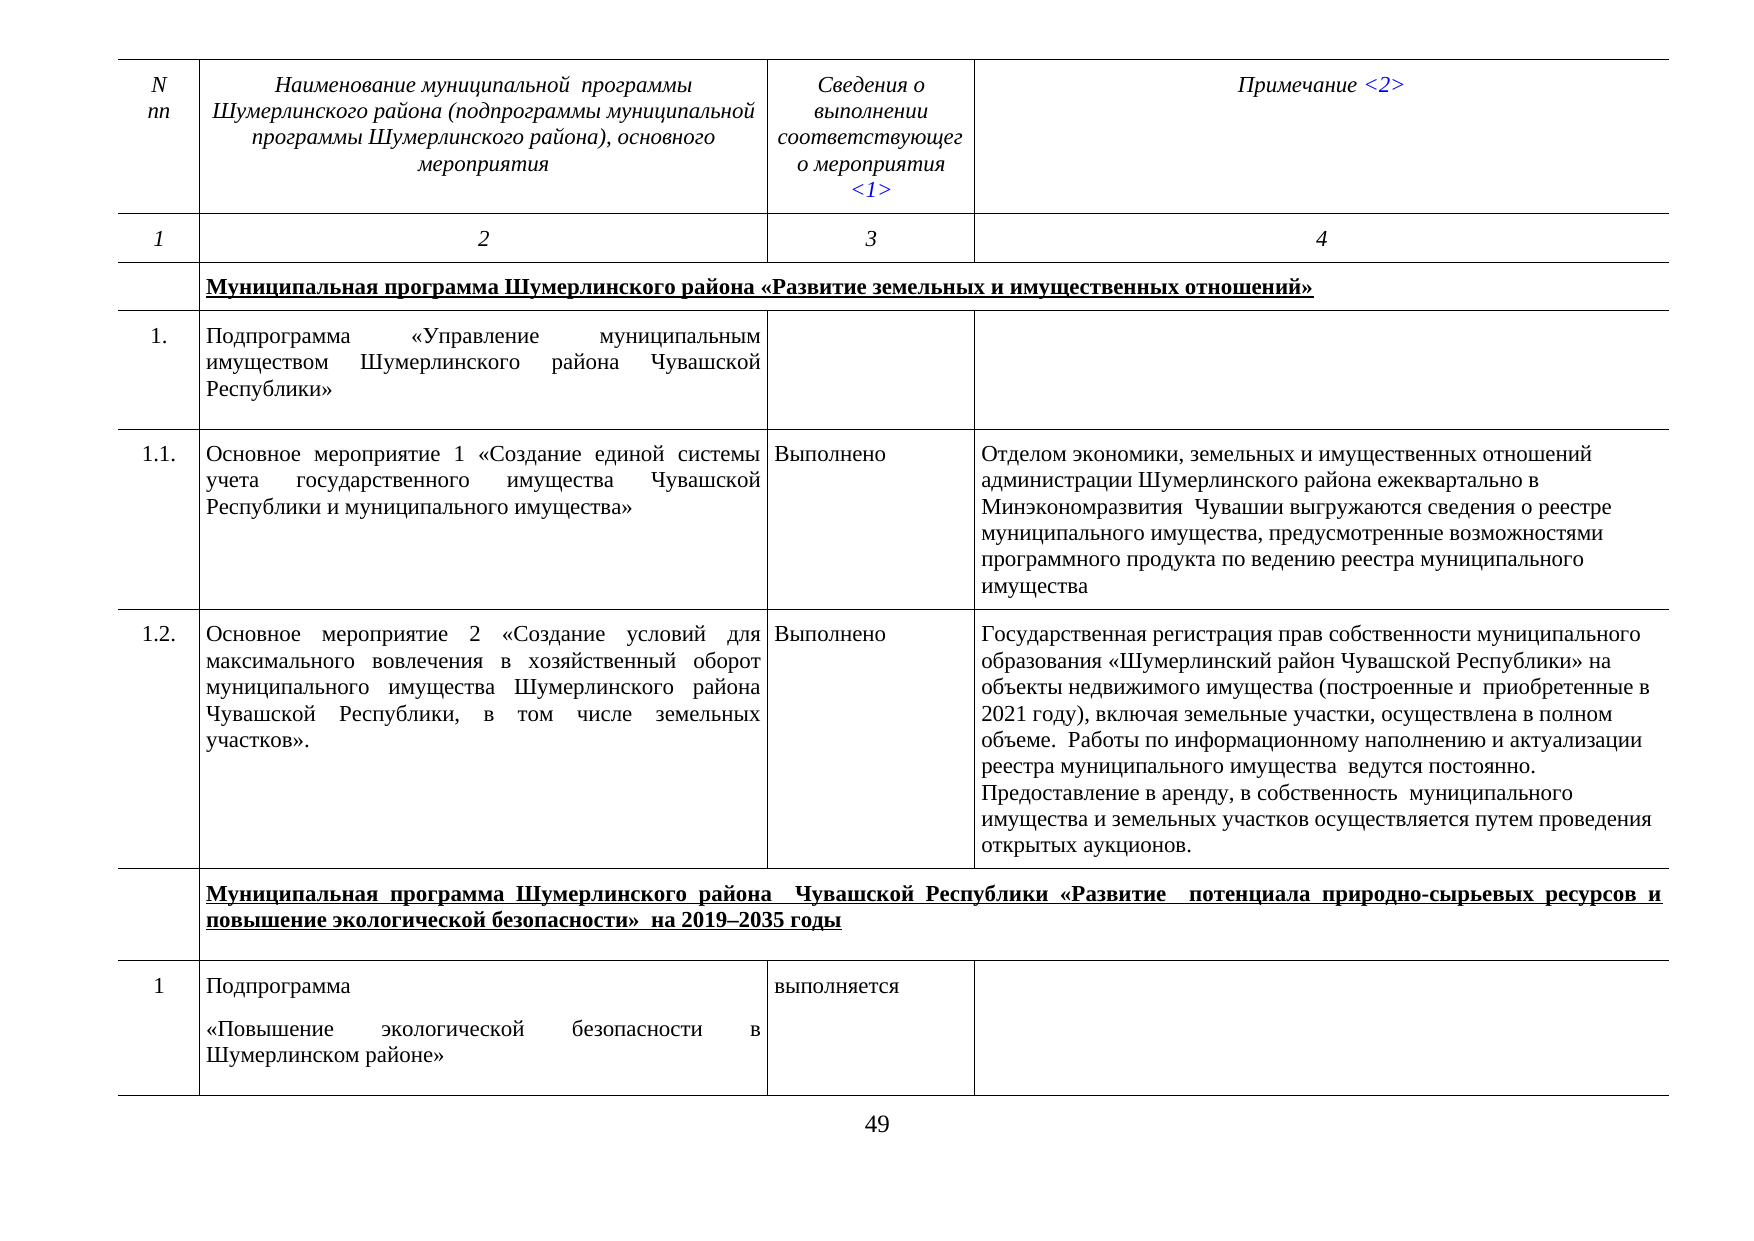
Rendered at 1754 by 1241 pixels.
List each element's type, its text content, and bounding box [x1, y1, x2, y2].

table_cell Муниципальная программа Шумерлинского района Чувашской Республики «Развитие потенциала природно-сырьевых ресурсов и повышение экологической безопасности» на 2019–2035 годы [200, 869, 1668, 960]
table_cell Выполнено [768, 610, 974, 868]
table_cell Муниципальная программа Шумерлинского района «Развитие земельных и имущественных отношений» [200, 263, 1668, 310]
table_cell Подпрограмма «Повышение экологической безопасности в Шумерлинском районе» [200, 961, 767, 1095]
table_cell 4 [975, 214, 1668, 262]
table_cell Государственная регистрация прав собственности муниципального образования «Шумерлинский район Чувашской Республики» на объекты недвижимого имущества (построенные и приобретенные в 2021 году), включая земельные участки, осуществлена в полном объеме. Работы по информационному наполнению и актуализации реестра муниципального имущества ведутся постоянно. Предоставление в аренду, в собственность муниципального имущества и земельных участков осуществляется путем проведения открытых аукционов. [975, 610, 1668, 868]
table_cell Основное мероприятие 1 «Создание единой системы учета государственного имущества Чувашской Республики и муниципального имущества» [200, 430, 767, 609]
table_cell Отделом экономики, земельных и имущественных отношений администрации Шумерлинского района ежеквартально в Минэкономразвития Чувашии выгружаются сведения о реестре муниципального имущества, предусмотренные возможностями программного продукта по ведению реестра муниципального имущества [975, 430, 1668, 609]
table_cell Основное мероприятие 2 «Создание условий для максимального вовлечения в хозяйственный оборот муниципального имущества Шумерлинского района Чувашской Республики, в том числе земельных участков». [200, 610, 767, 868]
table_cell Выполнено [768, 430, 974, 609]
table_header N пп [118, 60, 199, 213]
table_cell 1 [118, 214, 199, 262]
table_cell [975, 961, 1668, 1095]
table_cell выполняется [768, 961, 974, 1095]
table_cell Подпрограмма «Управление муниципальным имуществом Шумерлинского района Чувашской Республики» [200, 311, 767, 428]
table_cell [768, 311, 974, 428]
table_cell 1. [118, 311, 199, 428]
table_header Наименование муниципальной программы Шумерлинского района (подпрограммы муниципальной программы Шумерлинского района), основного мероприятия [200, 60, 767, 213]
table_cell 1.2. [118, 610, 199, 868]
table_cell [118, 869, 199, 960]
table_cell 1 [118, 961, 199, 1095]
table_header Сведения о выполнении соответствующего мероприятия <1> [768, 60, 974, 213]
table_cell 1.1. [118, 430, 199, 609]
table_cell 3 [768, 214, 974, 262]
table_cell 2 [200, 214, 767, 262]
table_cell [975, 311, 1668, 428]
table_header Примечание <2> [975, 60, 1668, 213]
table_cell [118, 263, 199, 310]
